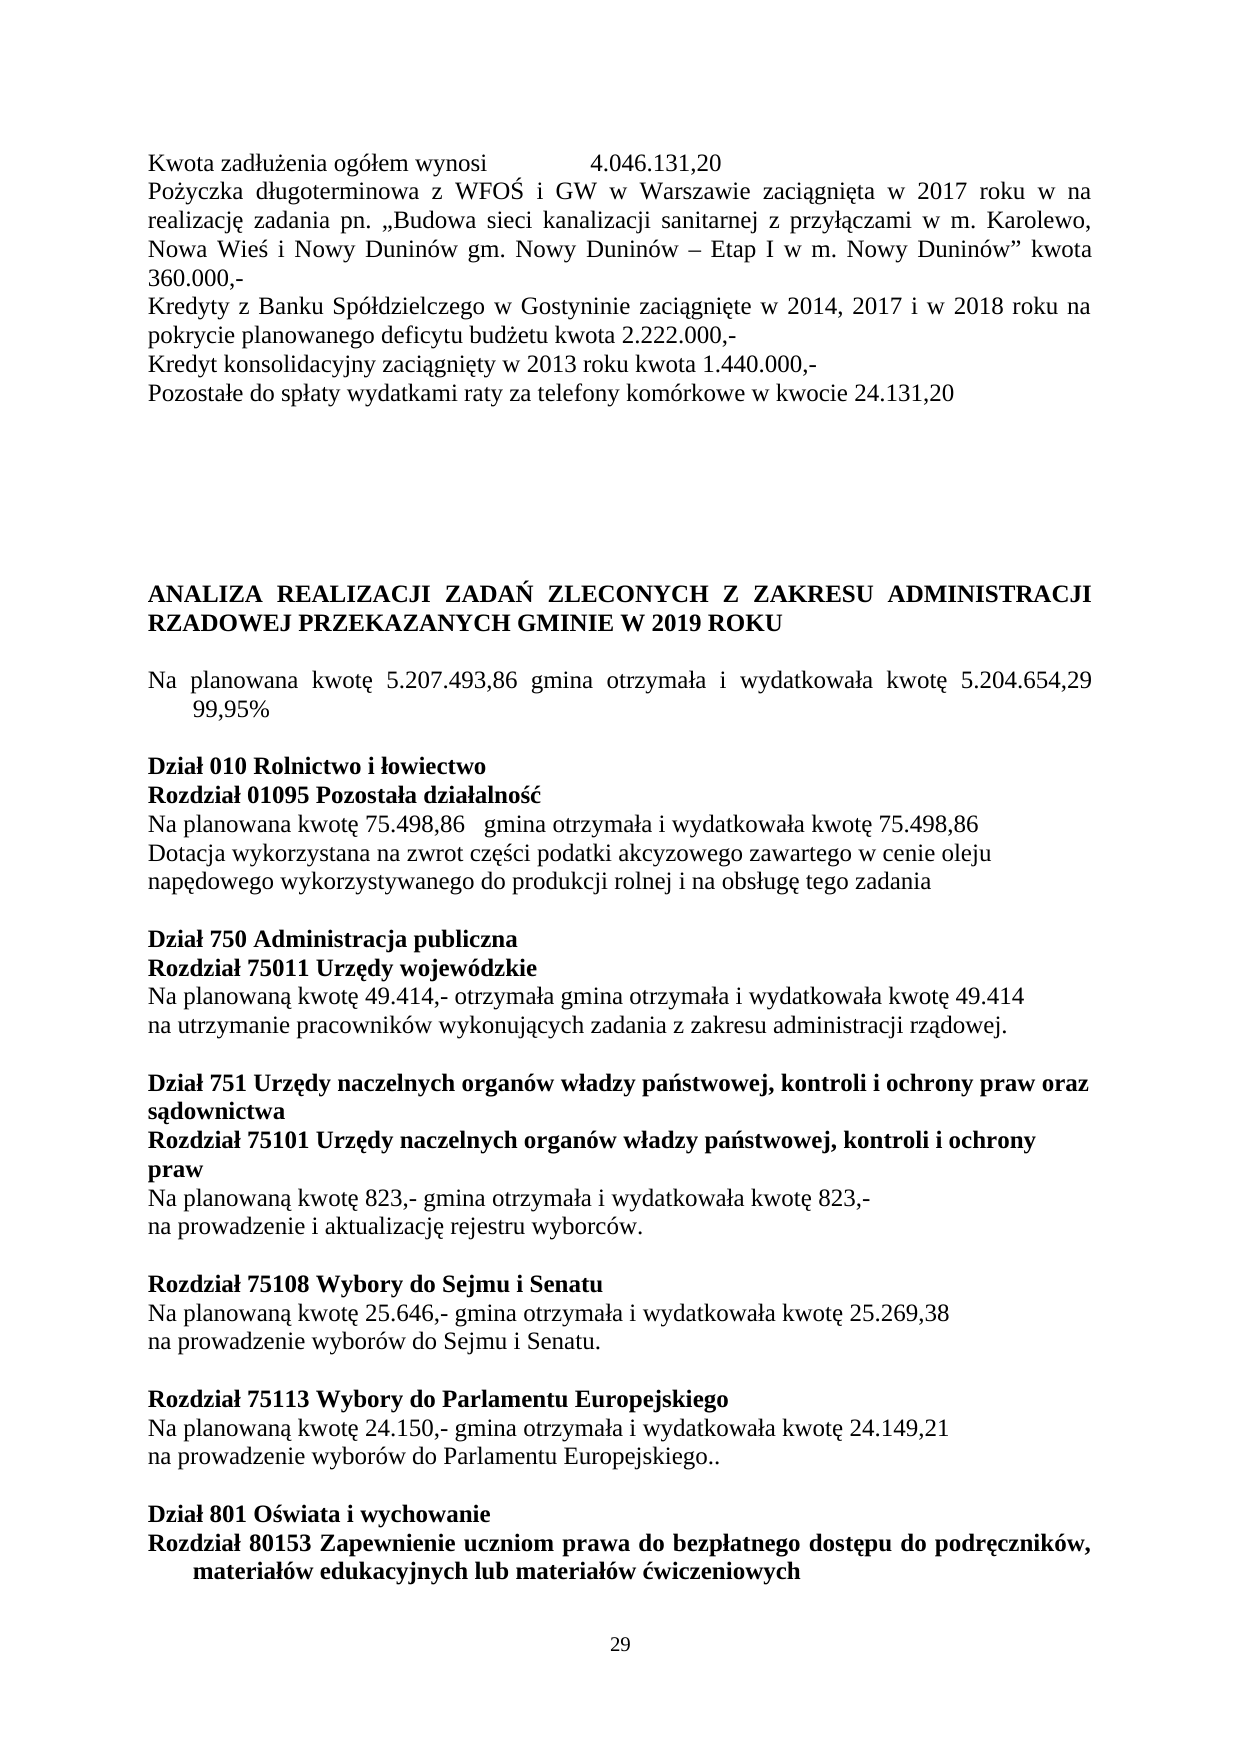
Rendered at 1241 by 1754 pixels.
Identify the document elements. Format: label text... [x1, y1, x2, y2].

text Na planowaną kwotę 24.150,- gmina otrzymała i wydatkowała kwotę 24.149,21 [148, 1413, 1093, 1441]
text na prowadzenie wyborów do Sejmu i Senatu. [148, 1326, 1093, 1355]
text Na planowana kwotę 5.207.493,86 gmina otrzymała i wydatkowała kwotę 5.204.654,29 99,95% [148, 665, 1093, 723]
text na utrzymanie pracowników wykonujących zadania z zakresu administracji rządowej. [148, 1010, 1093, 1039]
text na prowadzenie i aktualizację rejestru wyborców. [148, 1211, 1093, 1240]
text Na planowaną kwotę 823,- gmina otrzymała i wydatkowała kwotę 823,- [148, 1183, 1093, 1211]
text praw [148, 1154, 1093, 1183]
text napędowego wykorzystywanego do produkcji rolnej i na obsługę tego zadania [148, 866, 1093, 895]
text na prowadzenie wyborów do Parlamentu Europejskiego.. [148, 1441, 1093, 1470]
text ANALIZA REALIZACJI ZADAŃ ZLECONYCH Z ZAKRESU ADMINISTRACJI RZADOWEJ PRZEKAZANYCH GMINIE W 2019 ROKU [148, 579, 1093, 636]
text Dział 751 Urzędy naczelnych organów władzy państwowej, kontroli i ochrony praw oraz [148, 1068, 1093, 1096]
text Rozdział 01095 Pozostała działalność [148, 780, 1093, 809]
text Rozdział 75101 Urzędy naczelnych organów władzy państwowej, kontroli i ochrony [148, 1125, 1093, 1154]
text Pożyczka długoterminowa z WFOŚ i GW w Warszawie zaciągnięta w 2017 roku w na realizację zadania pn. „Budowa sieci kanalizacji sanitarnej z przyłączami w m. Karolewo, Nowa Wieś i Nowy Duninów gm. Nowy Duninów – Etap I w m. Nowy Duninów” kwota 360.000,- [148, 176, 1093, 291]
text Rozdział 75108 Wybory do Sejmu i Senatu [148, 1269, 1093, 1298]
text Na planowaną kwotę 25.646,- gmina otrzymała i wydatkowała kwotę 25.269,38 [148, 1298, 1093, 1326]
text Rozdział 75011 Urzędy wojewódzkie [148, 953, 1093, 981]
text sądownictwa [148, 1096, 1093, 1125]
text Pozostałe do spłaty wydatkami raty za telefony komórkowe w kwocie 24.131,20 [148, 378, 1093, 406]
text Kredyt konsolidacyjny zaciągnięty w 2013 roku kwota 1.440.000,- [148, 349, 1093, 378]
text Dział 801 Oświata i wychowanie [148, 1499, 1093, 1528]
text Dział 750 Administracja publiczna [148, 924, 1093, 953]
text Kwota zadłużenia ogółem wynosi 4.046.131,20 [148, 148, 1093, 176]
text Rozdział 80153 Zapewnienie uczniom prawa do bezpłatnego dostępu do podręczników, materiałów edukacyjnych lub materiałów ćwiczeniowych [148, 1528, 1093, 1585]
text Na planowaną kwotę 49.414,- otrzymała gmina otrzymała i wydatkowała kwotę 49.414 [148, 981, 1093, 1010]
text Na planowana kwotę 75.498,86 gmina otrzymała i wydatkowała kwotę 75.498,86 [148, 809, 1093, 838]
text Dział 010 Rolnictwo i łowiectwo [148, 751, 1093, 780]
text Rozdział 75113 Wybory do Parlamentu Europejskiego [148, 1384, 1093, 1413]
text Kredyty z Banku Spółdzielczego w Gostyninie zaciągnięte w 2014, 2017 i w 2018 roku na pokrycie planowanego deficytu budżetu kwota 2.222.000,- [148, 291, 1093, 349]
text Dotacja wykorzystana na zwrot części podatki akcyzowego zawartego w cenie oleju [148, 838, 1093, 866]
